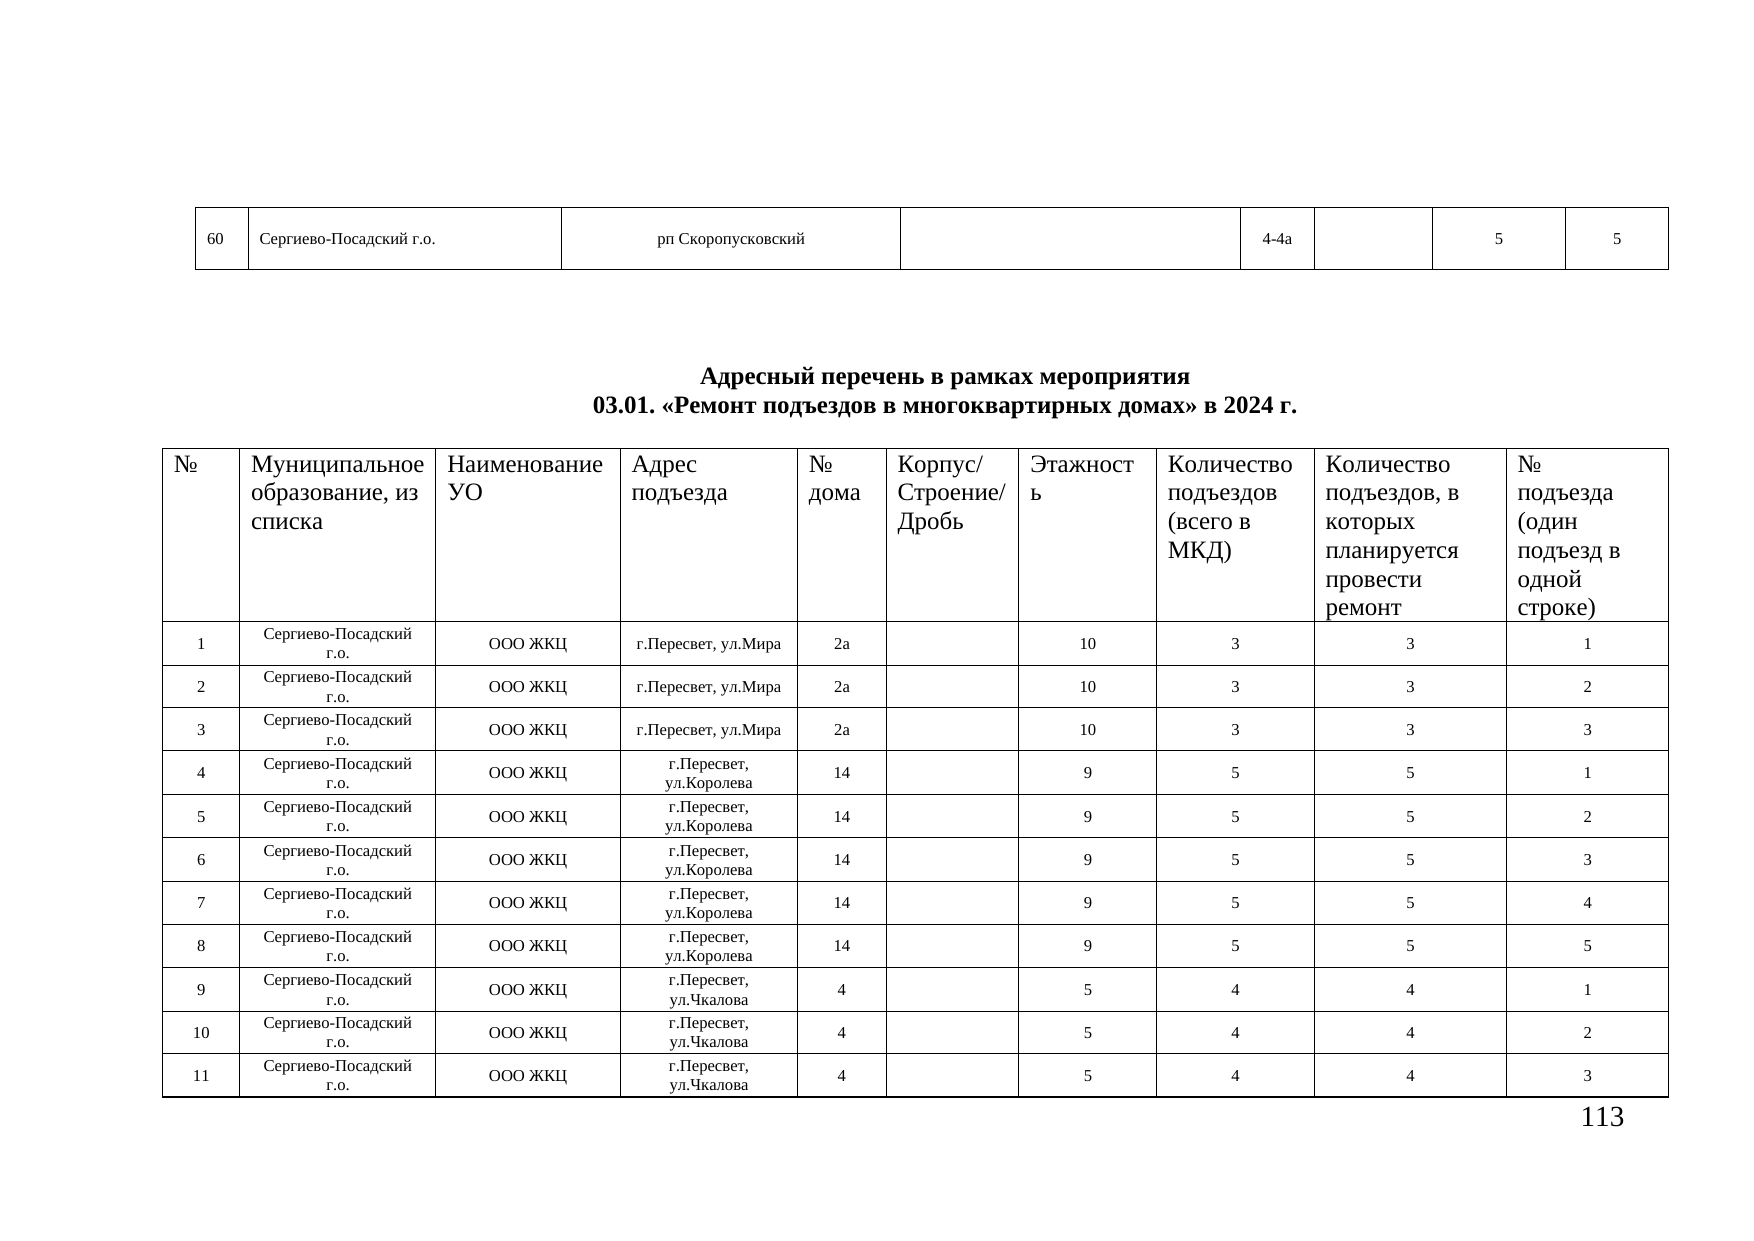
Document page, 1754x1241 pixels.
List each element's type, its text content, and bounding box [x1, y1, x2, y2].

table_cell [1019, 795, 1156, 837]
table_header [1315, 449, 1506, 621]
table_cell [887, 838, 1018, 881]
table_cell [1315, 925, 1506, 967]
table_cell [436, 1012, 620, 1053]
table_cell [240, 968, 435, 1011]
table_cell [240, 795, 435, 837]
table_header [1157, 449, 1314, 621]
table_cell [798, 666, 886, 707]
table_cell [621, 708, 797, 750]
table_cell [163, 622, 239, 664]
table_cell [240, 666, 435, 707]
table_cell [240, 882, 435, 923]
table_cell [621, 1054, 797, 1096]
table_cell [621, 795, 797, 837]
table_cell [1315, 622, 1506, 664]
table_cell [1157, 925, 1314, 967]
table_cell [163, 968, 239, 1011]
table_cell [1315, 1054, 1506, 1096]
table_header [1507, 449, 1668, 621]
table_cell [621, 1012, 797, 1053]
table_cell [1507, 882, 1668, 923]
list Адресный перечень в рамках мероприятия [251, 361, 1639, 390]
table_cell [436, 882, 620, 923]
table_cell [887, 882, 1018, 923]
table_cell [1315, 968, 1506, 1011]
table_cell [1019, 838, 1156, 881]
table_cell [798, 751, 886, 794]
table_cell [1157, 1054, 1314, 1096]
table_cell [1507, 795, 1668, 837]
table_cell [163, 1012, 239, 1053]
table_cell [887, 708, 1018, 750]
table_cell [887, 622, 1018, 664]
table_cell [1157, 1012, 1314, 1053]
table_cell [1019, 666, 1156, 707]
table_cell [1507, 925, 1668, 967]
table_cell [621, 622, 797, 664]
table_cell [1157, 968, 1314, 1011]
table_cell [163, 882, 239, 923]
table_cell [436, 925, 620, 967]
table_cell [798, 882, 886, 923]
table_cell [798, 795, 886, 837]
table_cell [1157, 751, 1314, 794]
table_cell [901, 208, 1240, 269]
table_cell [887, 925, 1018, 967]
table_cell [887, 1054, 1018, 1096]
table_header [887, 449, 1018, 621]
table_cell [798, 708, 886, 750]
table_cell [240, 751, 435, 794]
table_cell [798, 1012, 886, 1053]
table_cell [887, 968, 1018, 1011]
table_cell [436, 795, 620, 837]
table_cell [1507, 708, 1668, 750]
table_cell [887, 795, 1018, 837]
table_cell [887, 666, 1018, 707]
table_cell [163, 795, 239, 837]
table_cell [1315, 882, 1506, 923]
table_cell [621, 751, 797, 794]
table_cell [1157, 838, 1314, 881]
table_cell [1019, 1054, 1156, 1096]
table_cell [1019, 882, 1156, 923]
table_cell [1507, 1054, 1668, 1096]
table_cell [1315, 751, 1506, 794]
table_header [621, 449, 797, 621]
list 03.01. «Ремонт подъездов в многоквартирных домах» в 2024 г. [251, 390, 1639, 419]
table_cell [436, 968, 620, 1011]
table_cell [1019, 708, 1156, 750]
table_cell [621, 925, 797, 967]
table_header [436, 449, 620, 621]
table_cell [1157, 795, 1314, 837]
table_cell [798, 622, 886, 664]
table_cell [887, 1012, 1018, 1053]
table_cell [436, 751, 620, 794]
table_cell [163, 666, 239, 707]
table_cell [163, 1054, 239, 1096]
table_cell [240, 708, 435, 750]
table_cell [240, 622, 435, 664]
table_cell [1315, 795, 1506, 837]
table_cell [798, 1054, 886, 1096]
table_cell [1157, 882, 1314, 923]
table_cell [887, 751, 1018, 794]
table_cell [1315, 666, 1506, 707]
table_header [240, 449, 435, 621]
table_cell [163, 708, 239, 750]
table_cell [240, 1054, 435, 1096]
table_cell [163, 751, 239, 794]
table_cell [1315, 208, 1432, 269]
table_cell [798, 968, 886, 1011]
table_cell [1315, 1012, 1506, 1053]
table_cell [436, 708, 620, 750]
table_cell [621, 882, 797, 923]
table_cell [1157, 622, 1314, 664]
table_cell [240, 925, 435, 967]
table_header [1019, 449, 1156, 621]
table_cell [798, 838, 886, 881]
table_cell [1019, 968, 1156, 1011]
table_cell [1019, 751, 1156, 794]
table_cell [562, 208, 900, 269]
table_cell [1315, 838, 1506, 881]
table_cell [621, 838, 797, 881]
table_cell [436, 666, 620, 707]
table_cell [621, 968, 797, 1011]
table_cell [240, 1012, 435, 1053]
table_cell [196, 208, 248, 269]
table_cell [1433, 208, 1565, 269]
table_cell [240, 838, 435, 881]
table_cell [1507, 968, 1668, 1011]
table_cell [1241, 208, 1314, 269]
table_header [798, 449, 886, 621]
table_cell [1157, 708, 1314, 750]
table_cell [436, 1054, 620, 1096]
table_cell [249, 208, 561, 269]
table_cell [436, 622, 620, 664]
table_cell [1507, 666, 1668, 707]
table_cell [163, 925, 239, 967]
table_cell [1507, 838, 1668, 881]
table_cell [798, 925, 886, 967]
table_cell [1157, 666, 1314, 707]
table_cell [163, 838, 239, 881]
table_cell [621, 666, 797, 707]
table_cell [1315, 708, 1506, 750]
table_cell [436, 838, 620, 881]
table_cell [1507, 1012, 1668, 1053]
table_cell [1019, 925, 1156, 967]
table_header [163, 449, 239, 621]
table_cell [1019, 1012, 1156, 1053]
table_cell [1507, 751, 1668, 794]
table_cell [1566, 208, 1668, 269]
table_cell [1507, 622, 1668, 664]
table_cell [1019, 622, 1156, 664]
